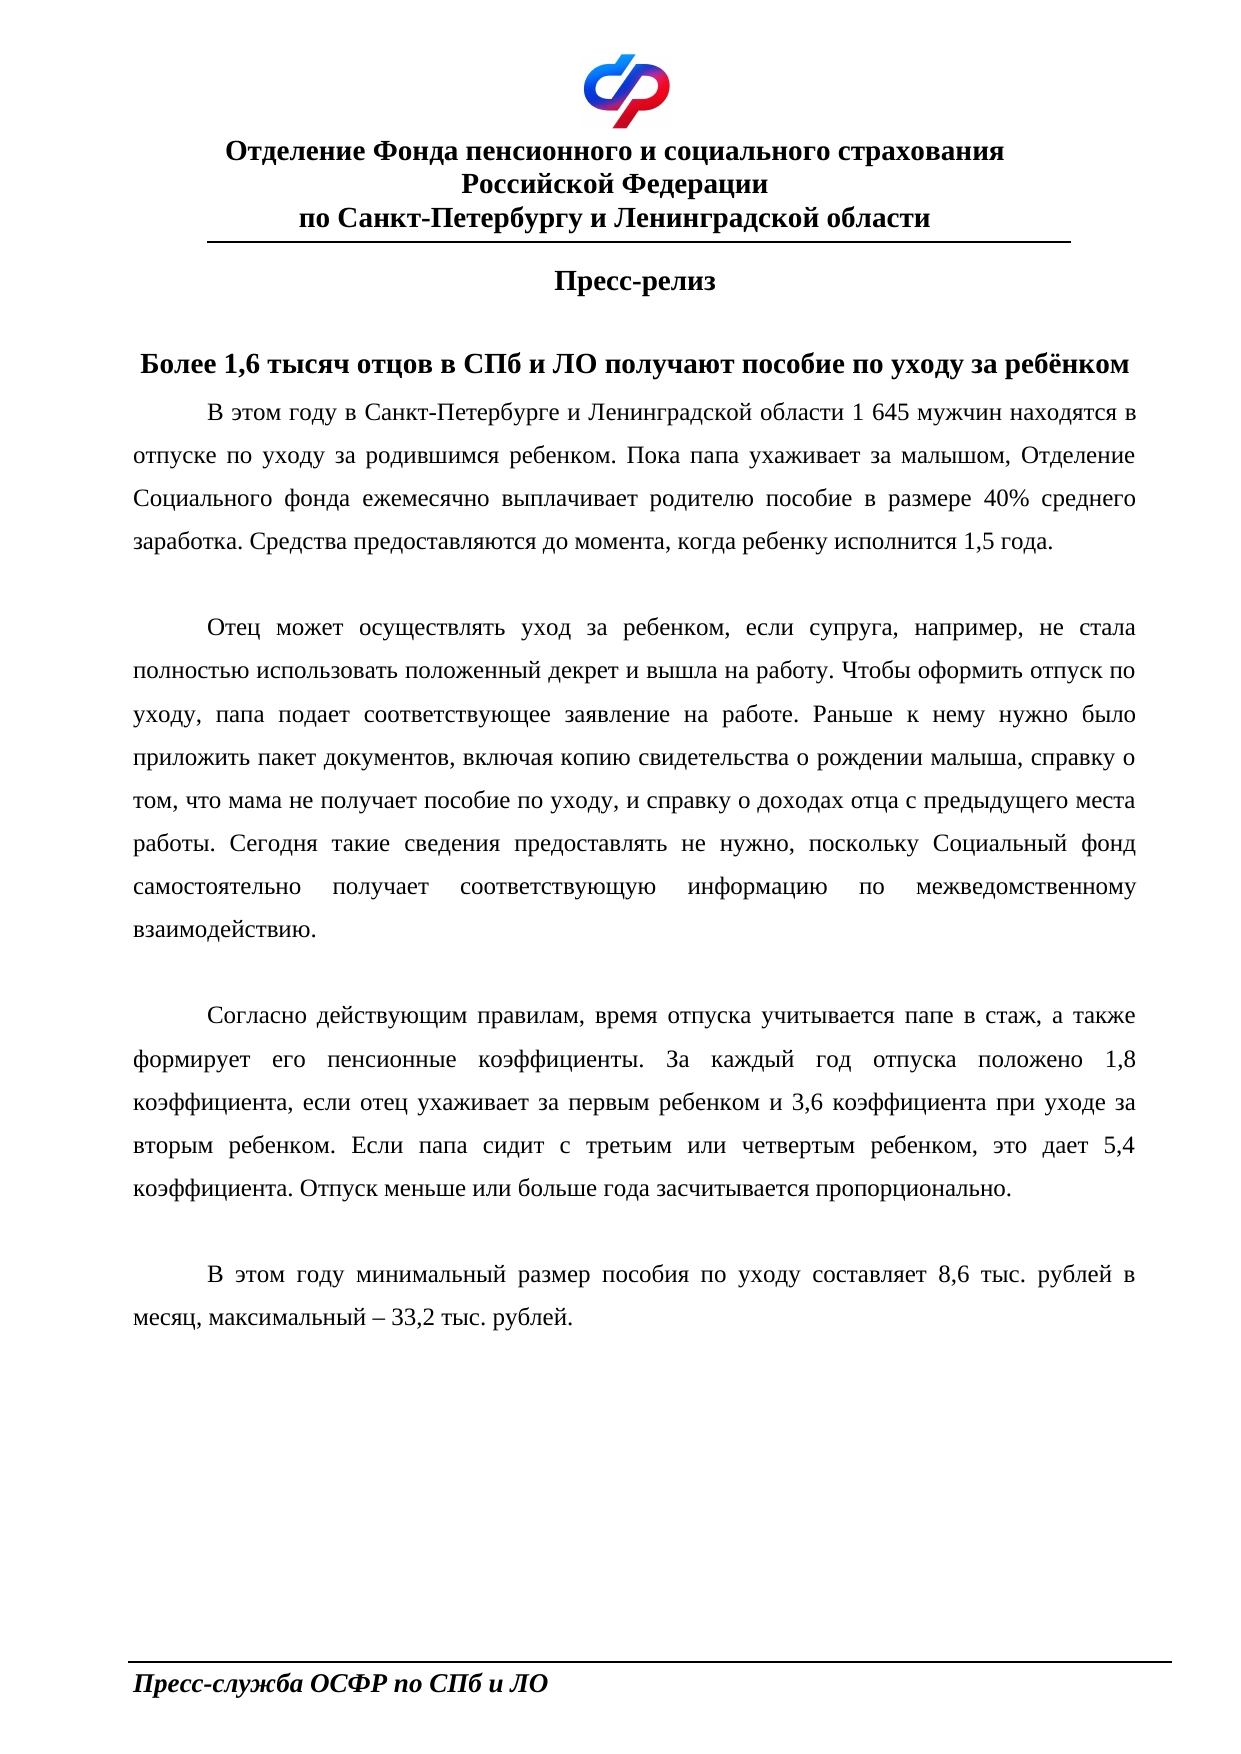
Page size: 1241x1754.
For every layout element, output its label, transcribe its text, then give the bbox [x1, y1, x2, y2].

text Отец может осуществлять уход за ребенком, если супруга, например, не стала полностью использовать положенный декрет и вышла на работу. Чтобы оформить отпуск по уходу, папа подает соответствующее заявление на работе. Раньше к нему нужно было приложить пакет документов, включая копию свидетельства о рождении малыша, справку о том, что мама не получает пособие по уходу, и справку о доходах отца с предыдущего места работы. Сегодня такие сведения предоставлять не нужно, поскольку Социальный фонд самостоятельно получает соответствующую информацию по межведомственному взаимодействию. [133, 612, 1137, 943]
picture [582, 54, 671, 129]
text В этом году минимальный размер пособия по уходу составляет 8,6 тыс. рублей в месяц, максимальный – 33,2 тыс. рублей. [133, 1259, 1137, 1331]
text Согласно действующим правилам, время отпуска учитывается папе в стаж, а также формирует его пенсионные коэффициенты. За каждый год отпуска положено 1,8 коэффициента, если отец ухаживает за первым ребенком и 3,6 коэффициента при уходе за вторым ребенком. Если папа сидит с третьим или четвертым ребенком, это дает 5,4 коэффициента. Отпуск меньше или больше года засчитывается пропорционально. [133, 1001, 1137, 1202]
text Более 1,6 тысяч отцов в СПб и ЛО получают пособие по уходу за ребёнком [133, 296, 1137, 380]
text В этом году в Санкт-Петербурге и Ленинградской области 1 645 мужчин находятся в отпуске по уходу за родившимся ребенком. Пока папа ухаживает за малышом, Отделение Социального фонда ежемесячно выплачивает родителю пособие в размере 40% среднего заработка. Средства предоставляются до момента, когда ребенку исполнится 1,5 года. [133, 397, 1137, 555]
text Пресс-релиз [133, 263, 1137, 296]
